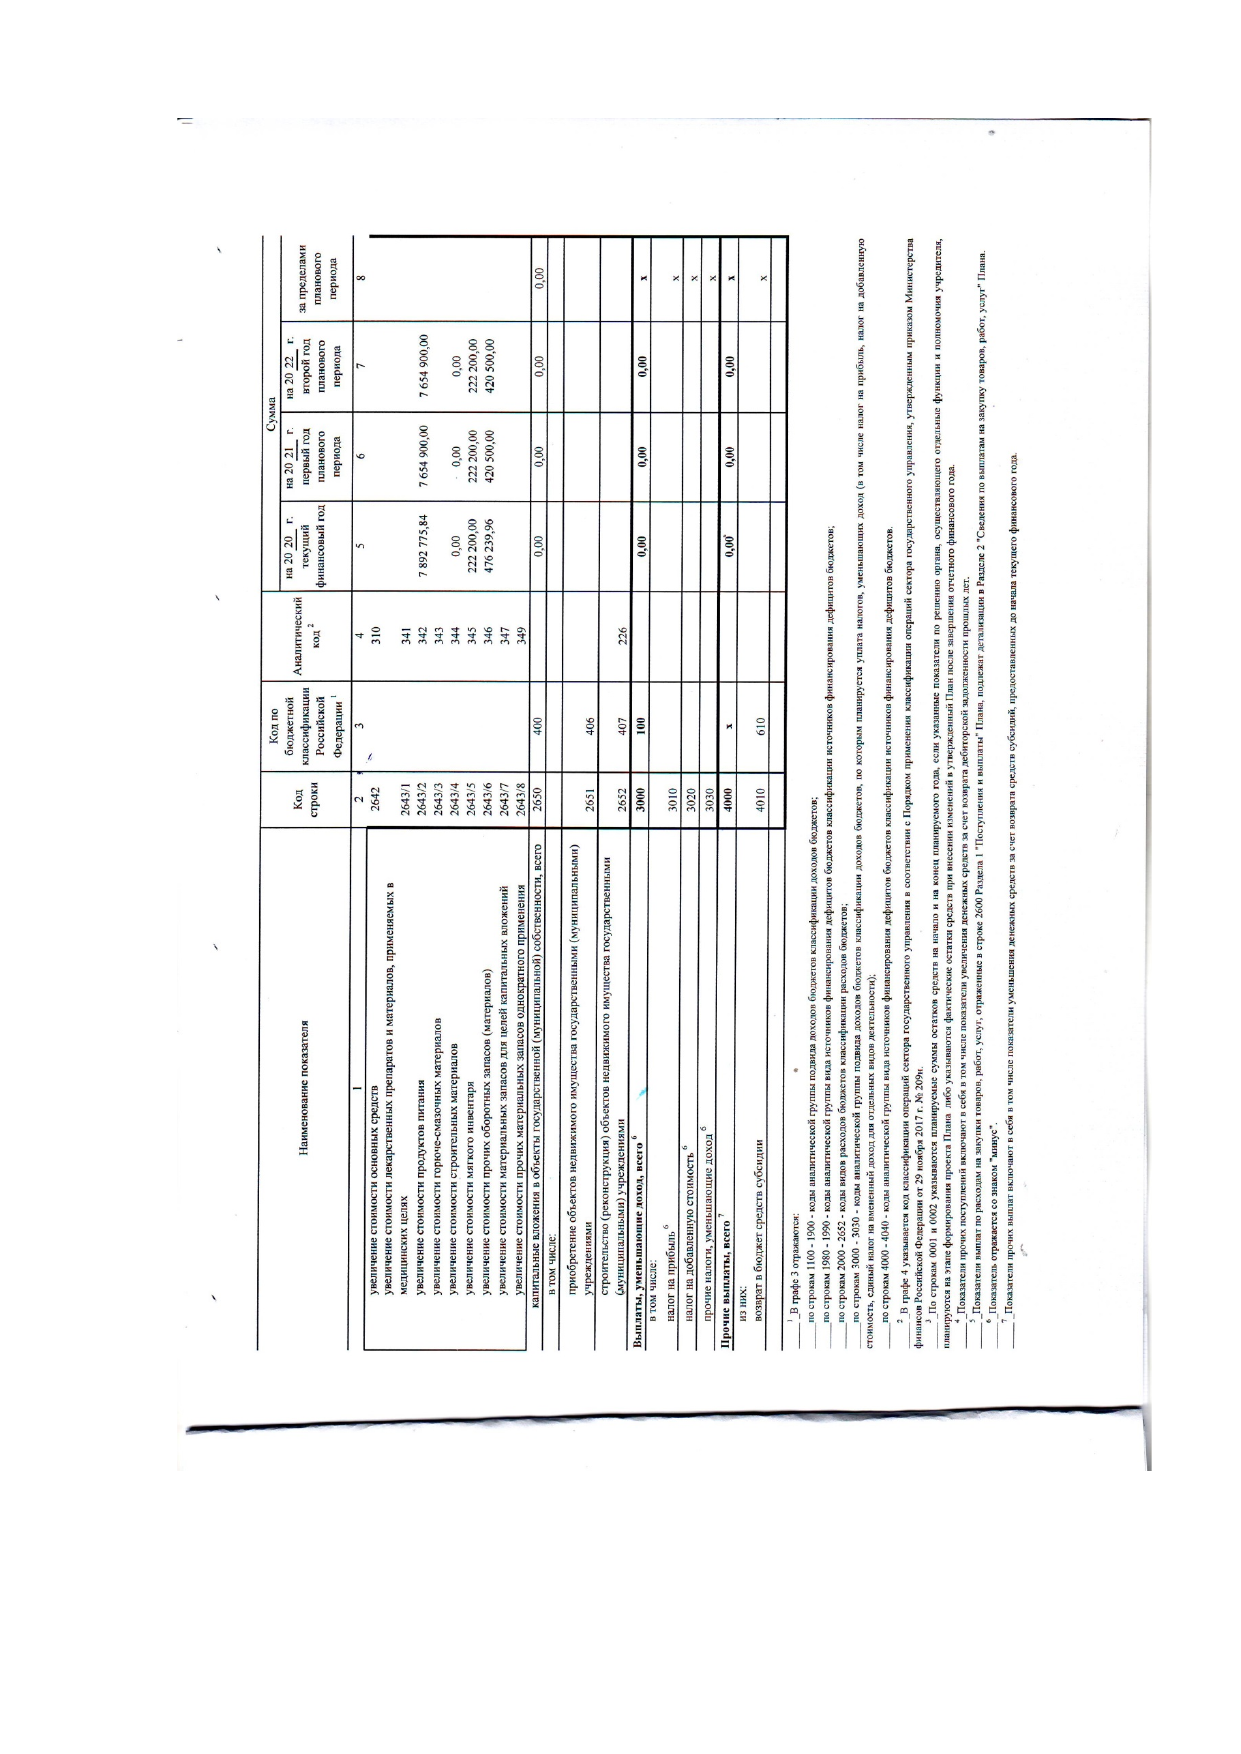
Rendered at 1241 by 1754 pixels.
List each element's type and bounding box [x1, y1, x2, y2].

picture [177, 118, 1152, 1471]
